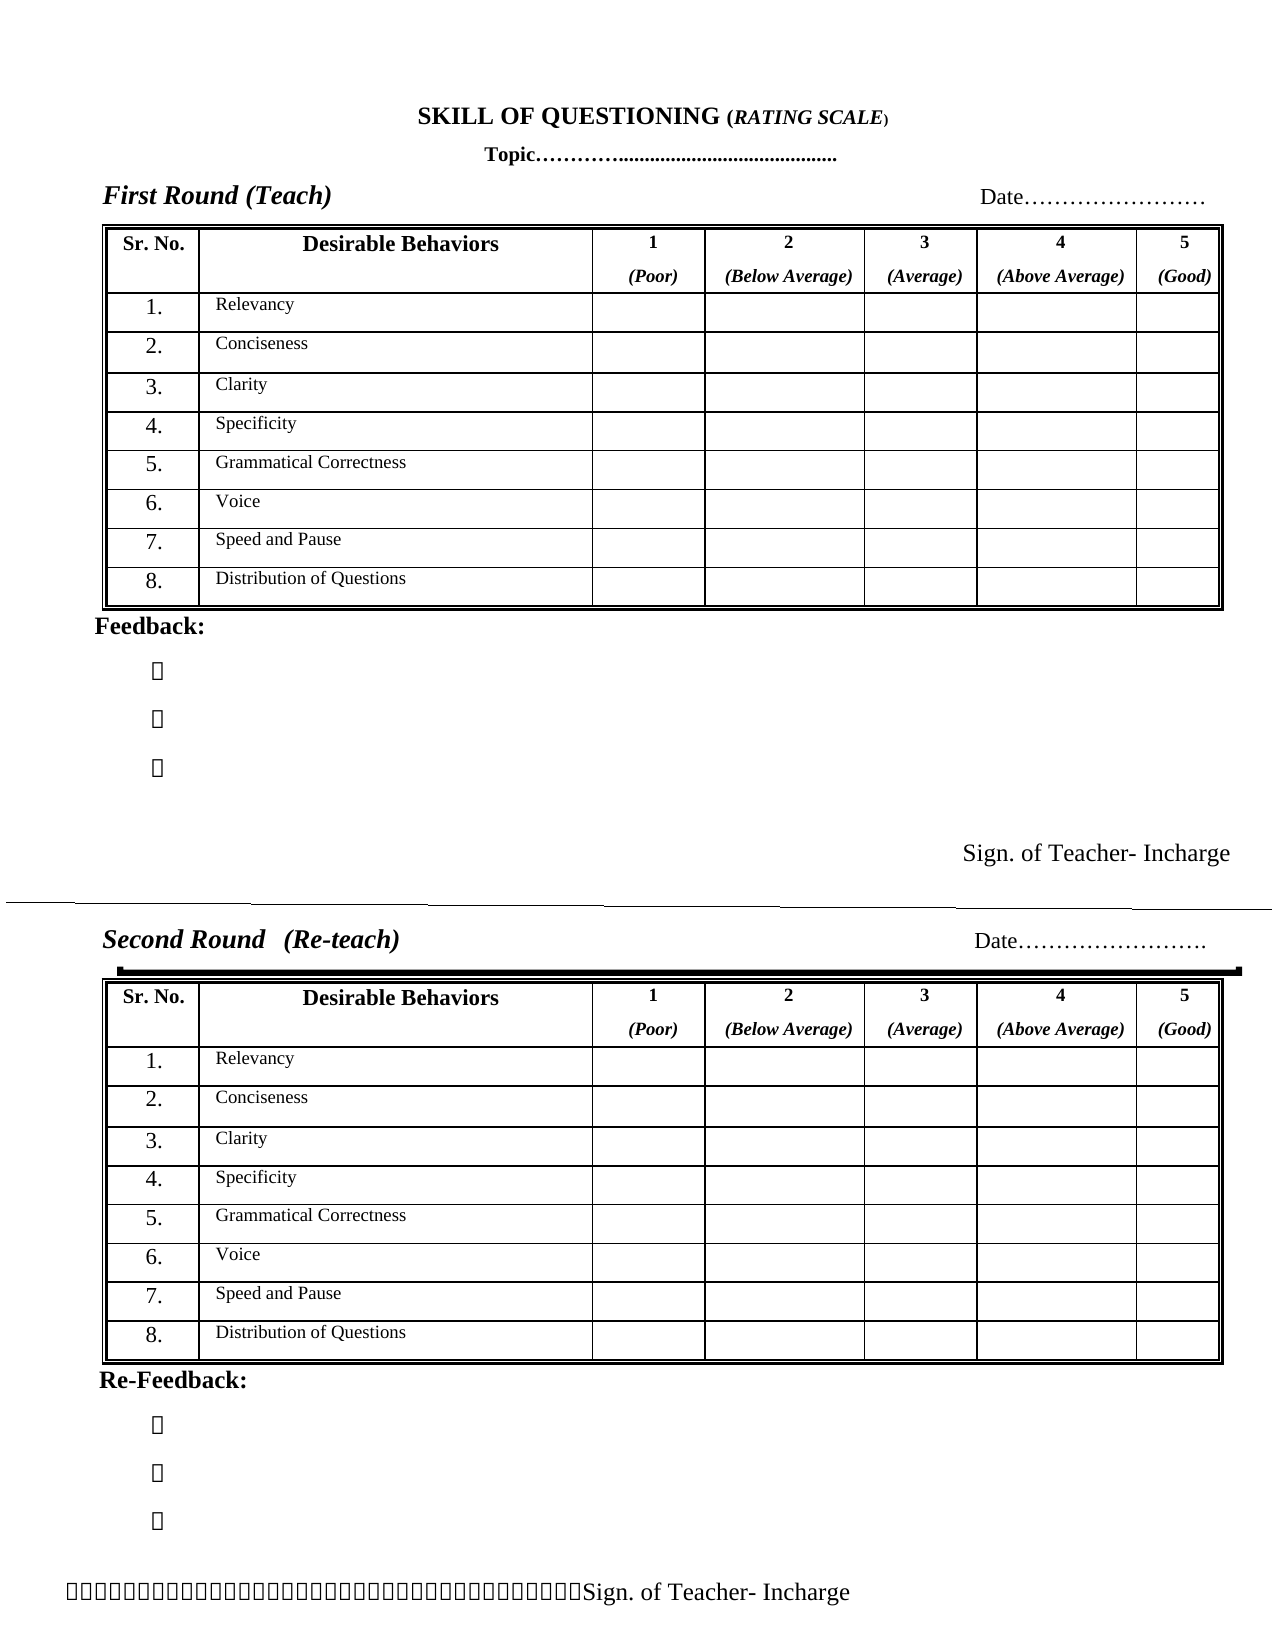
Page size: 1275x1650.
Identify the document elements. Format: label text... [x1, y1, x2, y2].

table_cell Conciseness [200, 333, 592, 372]
table_cell 3. [108, 374, 198, 411]
table_cell [1137, 1087, 1218, 1126]
table_cell [865, 1167, 976, 1203]
table_cell [978, 1128, 1136, 1165]
table_header 5 (Good) [1137, 984, 1218, 1046]
table_header 1 (Poor) [593, 230, 704, 292]
table_cell [593, 490, 704, 527]
table_cell [978, 1167, 1136, 1203]
table_cell Relevancy [200, 1048, 592, 1085]
table_cell 8. [108, 568, 198, 605]
table_cell [978, 1087, 1136, 1126]
table_cell 2. [108, 1087, 198, 1126]
subtitle Feedback: [64, 611, 1242, 640]
table_cell Voice [200, 490, 592, 527]
table_header 1 (Poor) [593, 984, 704, 1046]
table_cell [706, 333, 864, 372]
table_cell Distribution of Questions [200, 568, 592, 605]
table_cell [1137, 1128, 1218, 1165]
table_cell [706, 1283, 864, 1320]
text  [150, 750, 1242, 784]
table_cell [706, 1205, 864, 1242]
table_cell [1137, 374, 1218, 411]
table_cell [978, 451, 1136, 489]
table_cell [865, 451, 976, 489]
table_cell 8. [108, 1322, 198, 1359]
table_cell [1137, 1283, 1218, 1320]
table_cell 3. [108, 1128, 198, 1165]
table_cell 4. [108, 1167, 198, 1203]
table_cell [593, 1087, 704, 1126]
table_cell Grammatical Correctness [200, 451, 592, 489]
table_cell [1137, 294, 1218, 331]
text  [150, 1407, 1242, 1441]
text  [150, 1455, 1242, 1489]
table_cell 1. [108, 1048, 198, 1085]
table_cell [593, 1167, 704, 1203]
table_cell [1137, 1322, 1218, 1359]
table_cell Specificity [200, 1167, 592, 1203]
table_cell [1137, 568, 1218, 605]
table_cell 2. [108, 333, 198, 372]
table_cell [1137, 1244, 1218, 1281]
table_cell 7. [108, 1283, 198, 1320]
table_cell [593, 294, 704, 331]
text Sign. of Teacher- Incharge [962, 838, 1242, 867]
table_cell [706, 1322, 864, 1359]
table_cell [865, 374, 976, 411]
table_header 4 (Above Average) [978, 984, 1136, 1046]
table_cell 6. [108, 1244, 198, 1281]
table_cell [593, 374, 704, 411]
table_header Desirable Behaviors [200, 984, 592, 1046]
table_cell [978, 1283, 1136, 1320]
table_cell [706, 1128, 864, 1165]
text  [150, 1504, 1242, 1538]
table_cell [865, 1283, 976, 1320]
table_cell 4. [108, 413, 198, 450]
table_cell [865, 1322, 976, 1359]
table_cell [593, 1283, 704, 1320]
table_cell [706, 374, 864, 411]
table_cell [1137, 1048, 1218, 1085]
table_header 3 (Average) [865, 230, 976, 292]
table_cell Specificity [200, 413, 592, 450]
table_cell [978, 333, 1136, 372]
table_cell [593, 529, 704, 566]
table_cell [865, 294, 976, 331]
table_cell [1137, 1205, 1218, 1242]
table_cell [978, 1244, 1136, 1281]
table_cell [978, 1322, 1136, 1359]
table_cell [865, 333, 976, 372]
table_cell [978, 568, 1136, 605]
table_cell [1137, 529, 1218, 566]
table_cell Conciseness [200, 1087, 592, 1126]
table_cell [978, 490, 1136, 527]
table_cell Grammatical Correctness [200, 1205, 592, 1242]
table_cell [865, 1048, 976, 1085]
table_cell Speed and Pause [200, 529, 592, 566]
table_cell 6. [108, 490, 198, 527]
table_cell [706, 1087, 864, 1126]
table_cell [865, 1244, 976, 1281]
table_cell [978, 529, 1136, 566]
table_cell Speed and Pause [200, 1283, 592, 1320]
table_cell [706, 1167, 864, 1203]
text SKILL OF QUESTIONING (RATING SCALE) [67, 101, 1239, 129]
table_header 2 (Below Average) [706, 984, 864, 1046]
table_cell [978, 294, 1136, 331]
text First Round (Teach) Date…………………… [67, 179, 1242, 210]
table_cell [865, 1205, 976, 1242]
text Second Round (Re-teach) Date……………………. [67, 923, 1242, 954]
table_cell [978, 374, 1136, 411]
table_cell 5. [108, 1205, 198, 1242]
table_header 5 (Good) [1137, 230, 1218, 292]
table_cell Clarity [200, 374, 592, 411]
subtitle Re-Feedback: [64, 1365, 1242, 1394]
table_header 3 (Average) [865, 984, 976, 1046]
table_cell [593, 1322, 704, 1359]
table_cell [865, 529, 976, 566]
table_cell [593, 413, 704, 450]
table_cell [978, 413, 1136, 450]
table_cell [706, 1048, 864, 1085]
table_cell [706, 568, 864, 605]
table_cell [1137, 333, 1218, 372]
table_cell [865, 1087, 976, 1126]
table_cell [1137, 413, 1218, 450]
table_cell [706, 413, 864, 450]
table_cell [978, 1205, 1136, 1242]
text  [150, 654, 1242, 688]
table_cell [865, 413, 976, 450]
table_header 4 (Above Average) [978, 230, 1136, 292]
text Topic………….......................................... [484, 142, 1242, 166]
table_cell [593, 1205, 704, 1242]
table_cell [593, 1244, 704, 1281]
table_cell [706, 451, 864, 489]
table_cell Distribution of Questions [200, 1322, 592, 1359]
table_cell [1137, 1167, 1218, 1203]
table_cell [865, 490, 976, 527]
table_cell 1. [108, 294, 198, 331]
table_cell [1137, 490, 1218, 527]
table_cell Relevancy [200, 294, 592, 331]
table_cell [865, 1128, 976, 1165]
table_cell [978, 1048, 1136, 1085]
table_cell 5. [108, 451, 198, 489]
table_header 2 (Below Average) [706, 230, 864, 292]
table_header Sr. No. [108, 230, 198, 292]
table_cell [1137, 451, 1218, 489]
table_cell [706, 294, 864, 331]
table_cell [865, 568, 976, 605]
table_cell [593, 333, 704, 372]
table_cell 7. [108, 529, 198, 566]
table_header Sr. No. [108, 984, 198, 1046]
table_cell [593, 1048, 704, 1085]
table_cell [593, 451, 704, 489]
table_cell Voice [200, 1244, 592, 1281]
text Sign. of Teacher- Incharge [64, 1575, 1242, 1607]
table_cell [593, 568, 704, 605]
table_cell [706, 529, 864, 566]
table_cell [593, 1128, 704, 1165]
table_cell [706, 490, 864, 527]
table_cell [706, 1244, 864, 1281]
table_cell Clarity [200, 1128, 592, 1165]
table_header Desirable Behaviors [200, 230, 592, 292]
text  [150, 702, 1242, 736]
